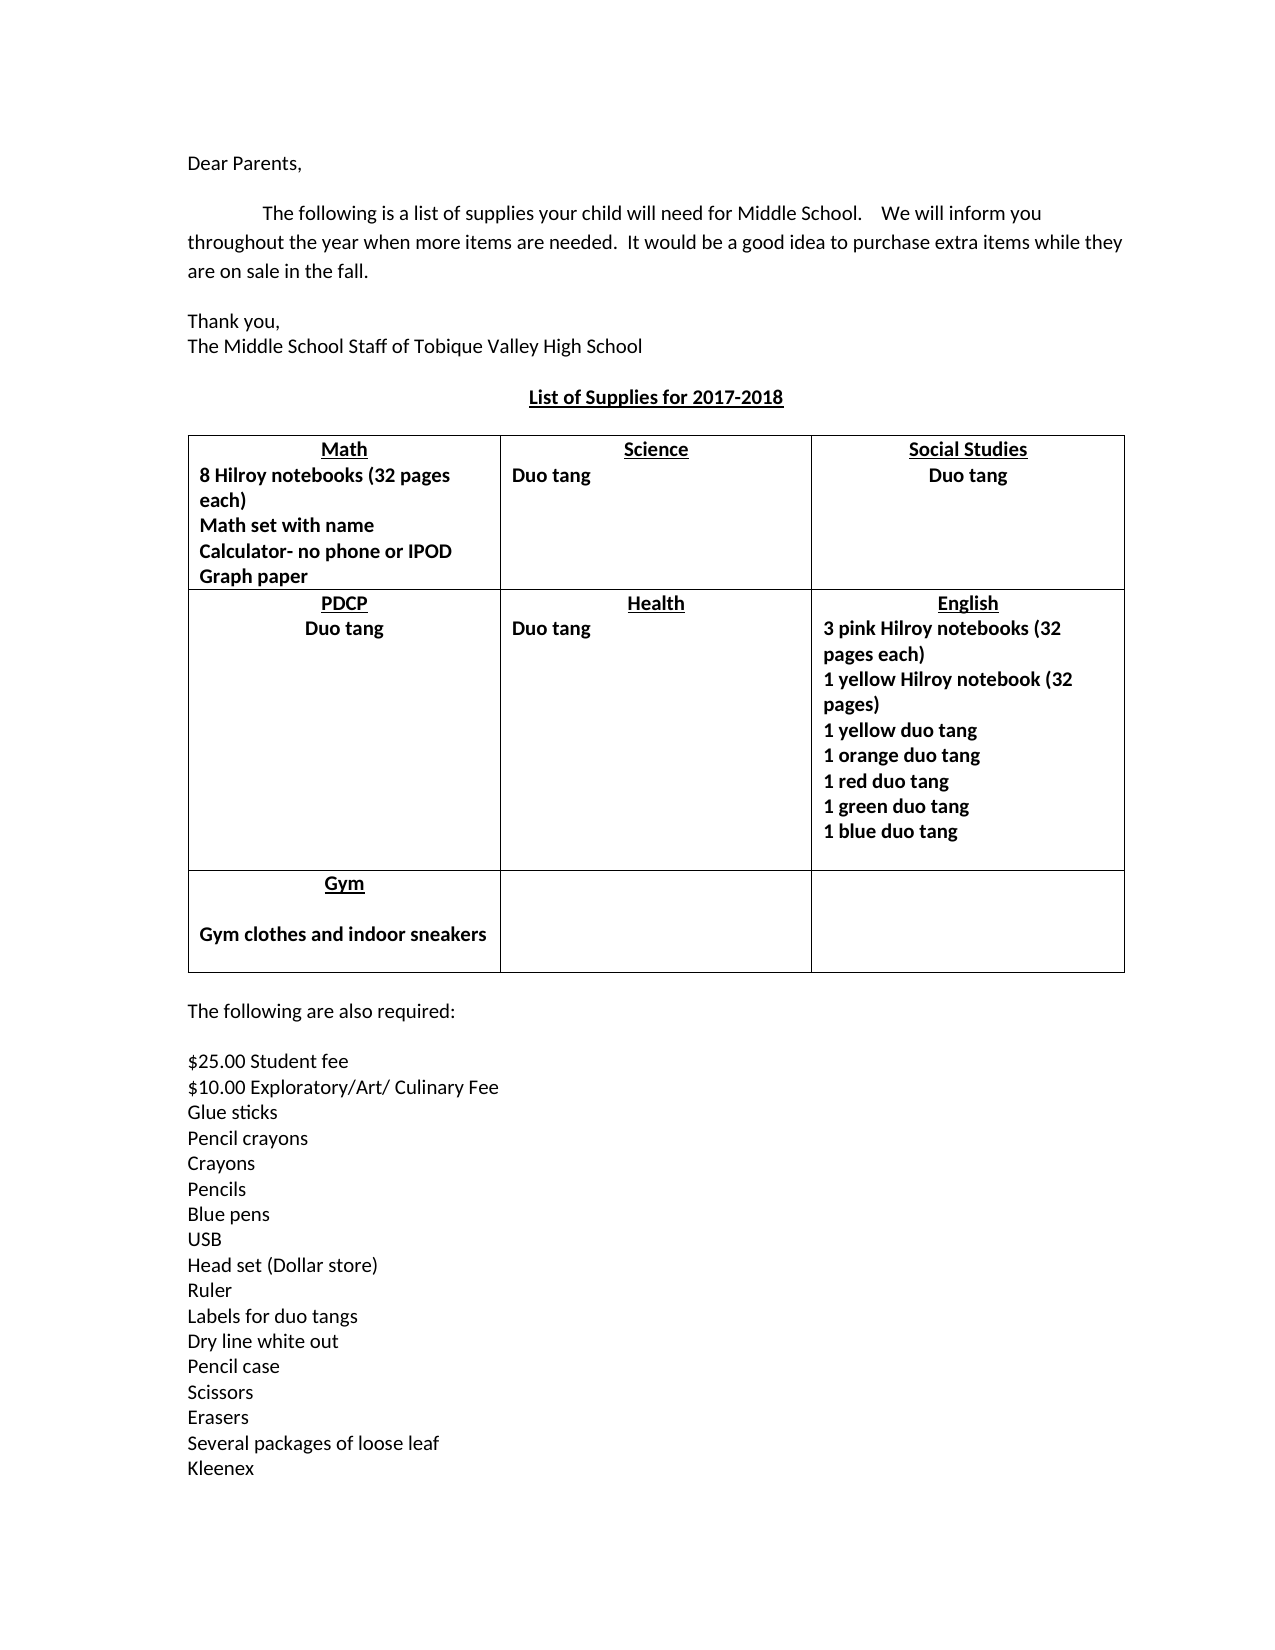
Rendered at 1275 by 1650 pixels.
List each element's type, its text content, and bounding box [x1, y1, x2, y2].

table_cell [501, 871, 811, 972]
text The following is a list of supplies your child will need for Middle School. We will inform you throughout the year when more items are needed. It would be a good idea to purchase extra items while they are on sale in the fall. [187, 200, 1125, 284]
text Pencil case [187, 1354, 1125, 1379]
text $25.00 Student fee [187, 1049, 1125, 1074]
table_cell Health Duo tang [501, 590, 811, 869]
text Pencils [187, 1176, 1125, 1201]
table_cell [812, 871, 1124, 972]
text Glue sticks [187, 1099, 1125, 1125]
text Crayons [187, 1150, 1125, 1176]
table_cell PDCP Duo tang [189, 590, 500, 869]
text Labels for duo tangs [187, 1303, 1125, 1328]
table_header Social Studies Duo tang [812, 436, 1124, 589]
text Scissors [187, 1379, 1125, 1404]
text Erasers [187, 1404, 1125, 1430]
text Dear Parents, [187, 150, 1125, 175]
text Dry line white out [187, 1328, 1125, 1354]
text USB [187, 1227, 1125, 1252]
text List of Supplies for 2017-2018 [187, 384, 1125, 410]
table_header Math 8 Hilroy notebooks (32 pages each) Math set with name Calculator- no phone or IPOD Graph paper [189, 436, 500, 589]
table_cell Gym Gym clothes and indoor sneakers [189, 871, 500, 972]
text $10.00 Exploratory/Art/ Culinary Fee [187, 1074, 1125, 1099]
text Ruler [187, 1277, 1125, 1303]
text Blue pens [187, 1201, 1125, 1227]
text Thank you, [187, 308, 1125, 334]
text Several packages of loose leaf [187, 1430, 1125, 1455]
text Pencil crayons [187, 1125, 1125, 1150]
text Kleenex [187, 1455, 1125, 1481]
text Head set (Dollar store) [187, 1252, 1125, 1277]
table_header Science Duo tang [501, 436, 811, 589]
table_cell English 3 pink Hilroy notebooks (32 pages each) 1 yellow Hilroy notebook (32 pages) 1 yellow duo tang 1 orange duo tang 1 red duo tang 1 green duo tang 1 blue duo tang [812, 590, 1124, 869]
text The following are also required: [187, 999, 1125, 1024]
text The Middle School Staff of Tobique Valley High School [187, 334, 1125, 359]
